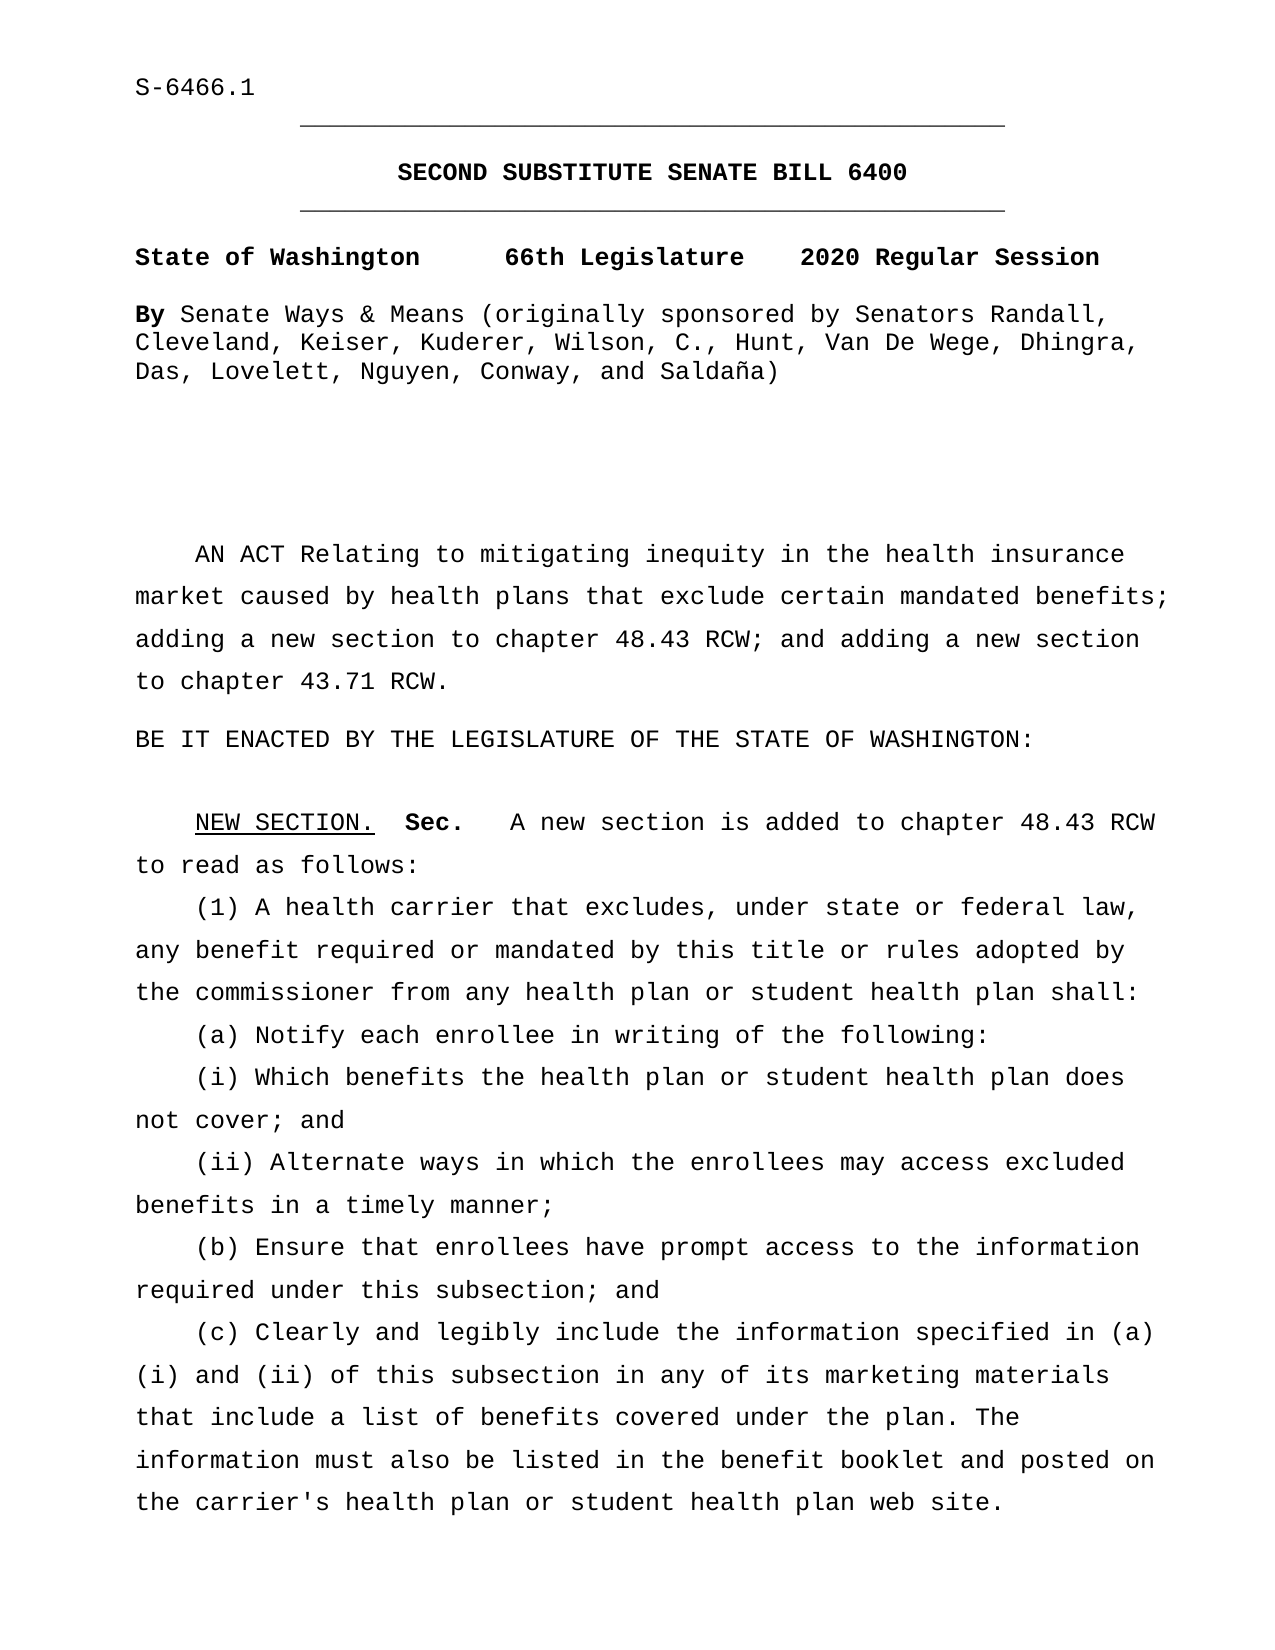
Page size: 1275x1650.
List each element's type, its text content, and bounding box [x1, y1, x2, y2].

text S-6466.1 [135, 75, 1170, 103]
text NEW SECTION. Sec. A new section is added to chapter 48.43 RCW to read as follows: [135, 797, 1170, 882]
text _______________________________________________ [135, 103, 1170, 132]
text (c) Clearly and legibly include the information specified in (a)(i) and (ii) of this subsection in any of its marketing materials that include a list of benefits covered under the plan. The information must also be listed in the benefit booklet and posted on the carrier's health plan or student health plan web site. [135, 1307, 1170, 1519]
text State of Washington 66th Legislature 2020 Regular Session [135, 245, 1170, 273]
text (a) Notify each enrollee in writing of the following: [135, 1009, 1170, 1052]
text BE IT ENACTED BY THE LEGISLATURE OF THE STATE OF WASHINGTON: [135, 727, 1170, 755]
text SECOND SUBSTITUTE SENATE BILL 6400 [135, 160, 1170, 188]
text (1) A health carrier that excludes, under state or federal law, any benefit required or mandated by this title or rules adopted by the commissioner from any health plan or student health plan shall: [135, 882, 1170, 1009]
text By Senate Ways & Means (originally sponsored by Senators Randall, Cleveland, Keiser, Kuderer, Wilson, C., Hunt, Van De Wege, Dhingra, Das, Lovelett, Nguyen, Conway, and Saldaña) [135, 302, 1170, 387]
text AN ACT Relating to mitigating inequity in the health insurance market caused by health plans that exclude certain mandated benefits; adding a new section to chapter 48.43 RCW; and adding a new section to chapter 43.71 RCW. [135, 528, 1170, 698]
text (i) Which benefits the health plan or student health plan does not cover; and [135, 1052, 1170, 1137]
text (b) Ensure that enrollees have prompt access to the information required under this subsection; and [135, 1222, 1170, 1307]
text (ii) Alternate ways in which the enrollees may access excluded benefits in a timely manner; [135, 1137, 1170, 1222]
text _______________________________________________ [135, 188, 1170, 217]
